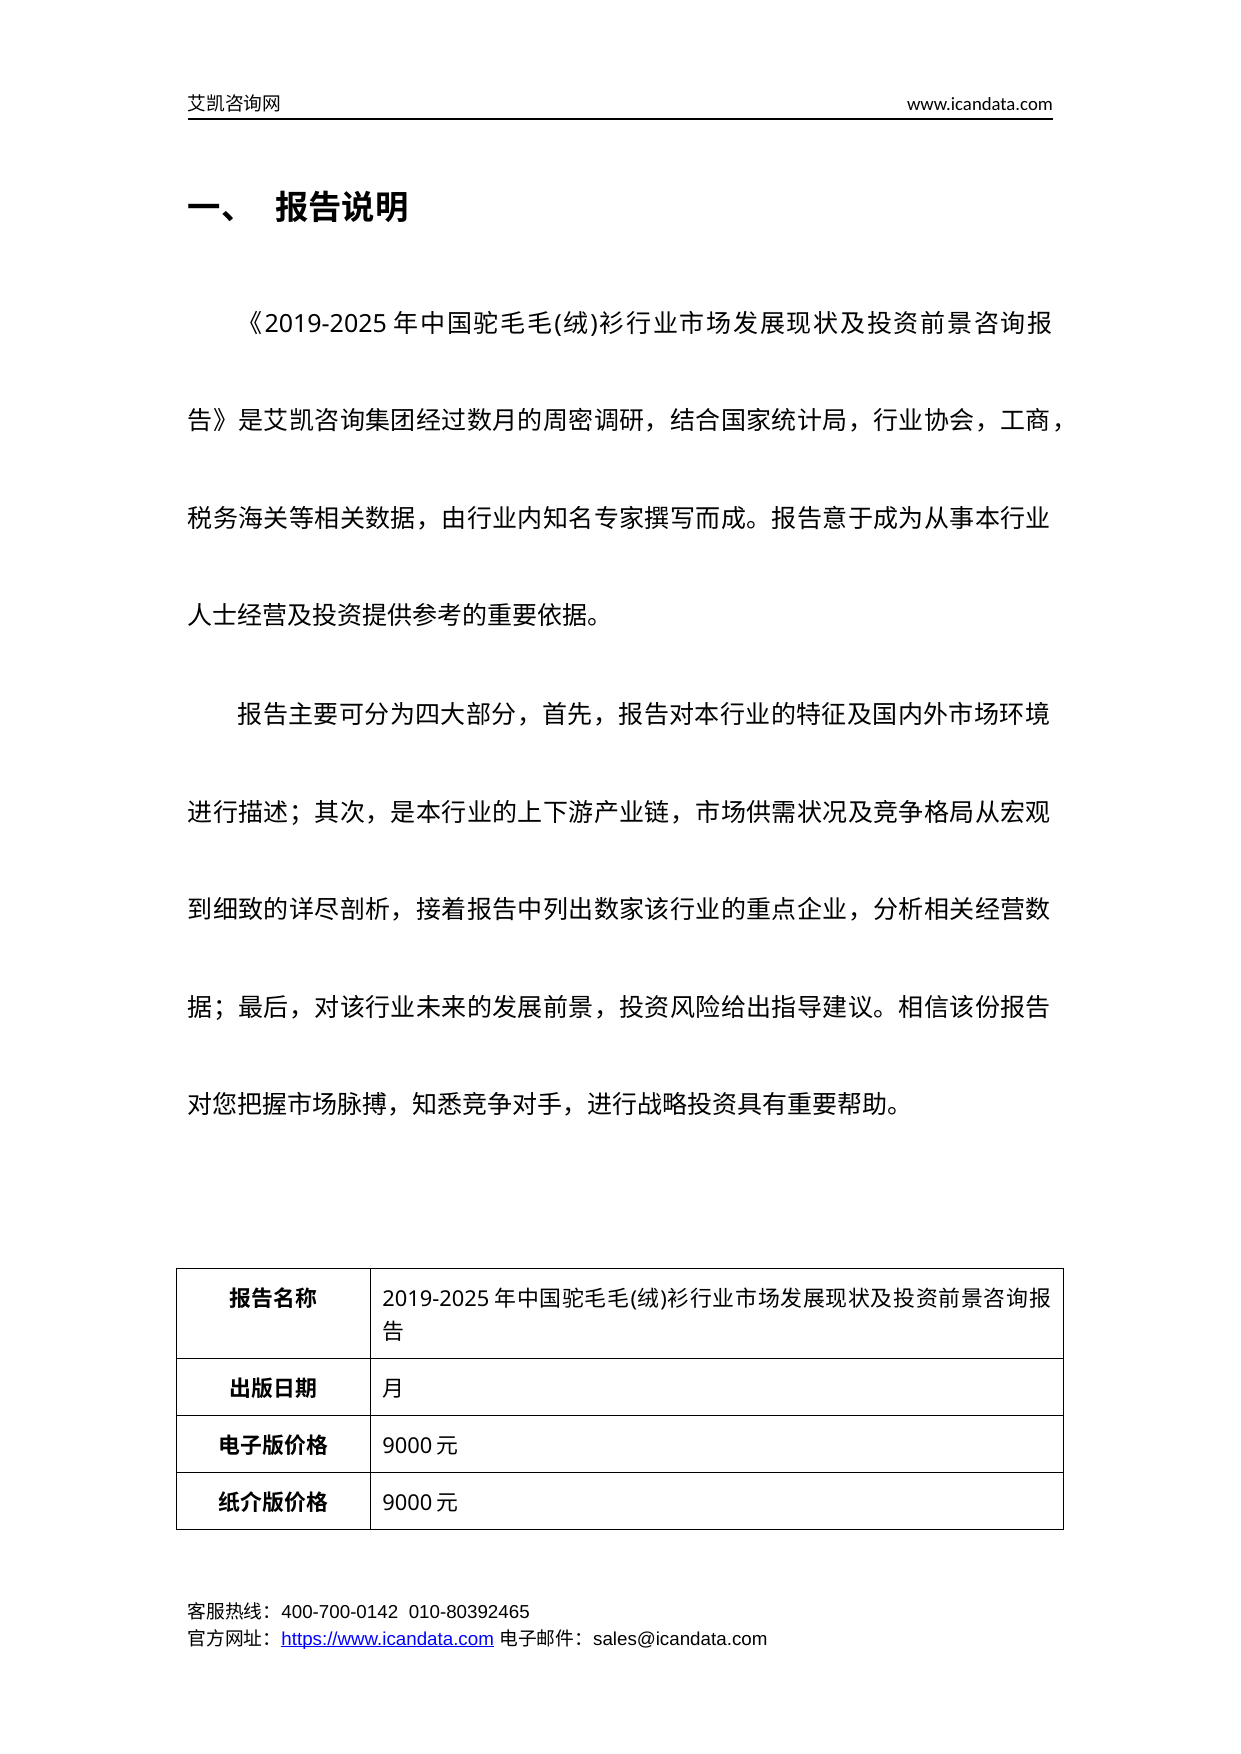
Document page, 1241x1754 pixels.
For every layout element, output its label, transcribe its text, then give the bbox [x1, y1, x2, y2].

table_cell 出版日期 [177, 1359, 370, 1415]
table_header 报告名称 [177, 1269, 370, 1358]
text 报告主要可分为四大部分，首先，报告对本行业的特征及国内外市场环境进行描述；其次，是本行业的上下游产业链，市场供需状况及竞争格局从宏观到细致的详尽剖析，接着报告中列出数家该行业的重点企业，分析相关经营数据；最后，对该行业未来的发展前景，投资风险给出指导建议。相信该份报告对您把握市场脉搏，知悉竞争对手，进行战略投资具有重要帮助。 [187, 681, 1053, 1136]
table_cell 纸介版价格 [177, 1473, 370, 1529]
table_cell 月 [371, 1359, 1063, 1415]
table_cell 电子版价格 [177, 1416, 370, 1472]
table_header 2019-2025年中国驼毛毛(绒)衫行业市场发展现状及投资前景咨询报告 [371, 1269, 1063, 1358]
table_cell 9000元 [371, 1416, 1063, 1472]
subtitle 报告说明 [187, 172, 1053, 237]
text 《2019-2025年中国驼毛毛(绒)衫行业市场发展现状及投资前景咨询报告》是艾凯咨询集团经过数月的周密调研，结合国家统计局，行业协会，工商，税务海关等相关数据，由行业内知名专家撰写而成。报告意于成为从事本行业人士经营及投资提供参考的重要依据。 [187, 289, 1053, 646]
table_cell 9000元 [371, 1473, 1063, 1529]
